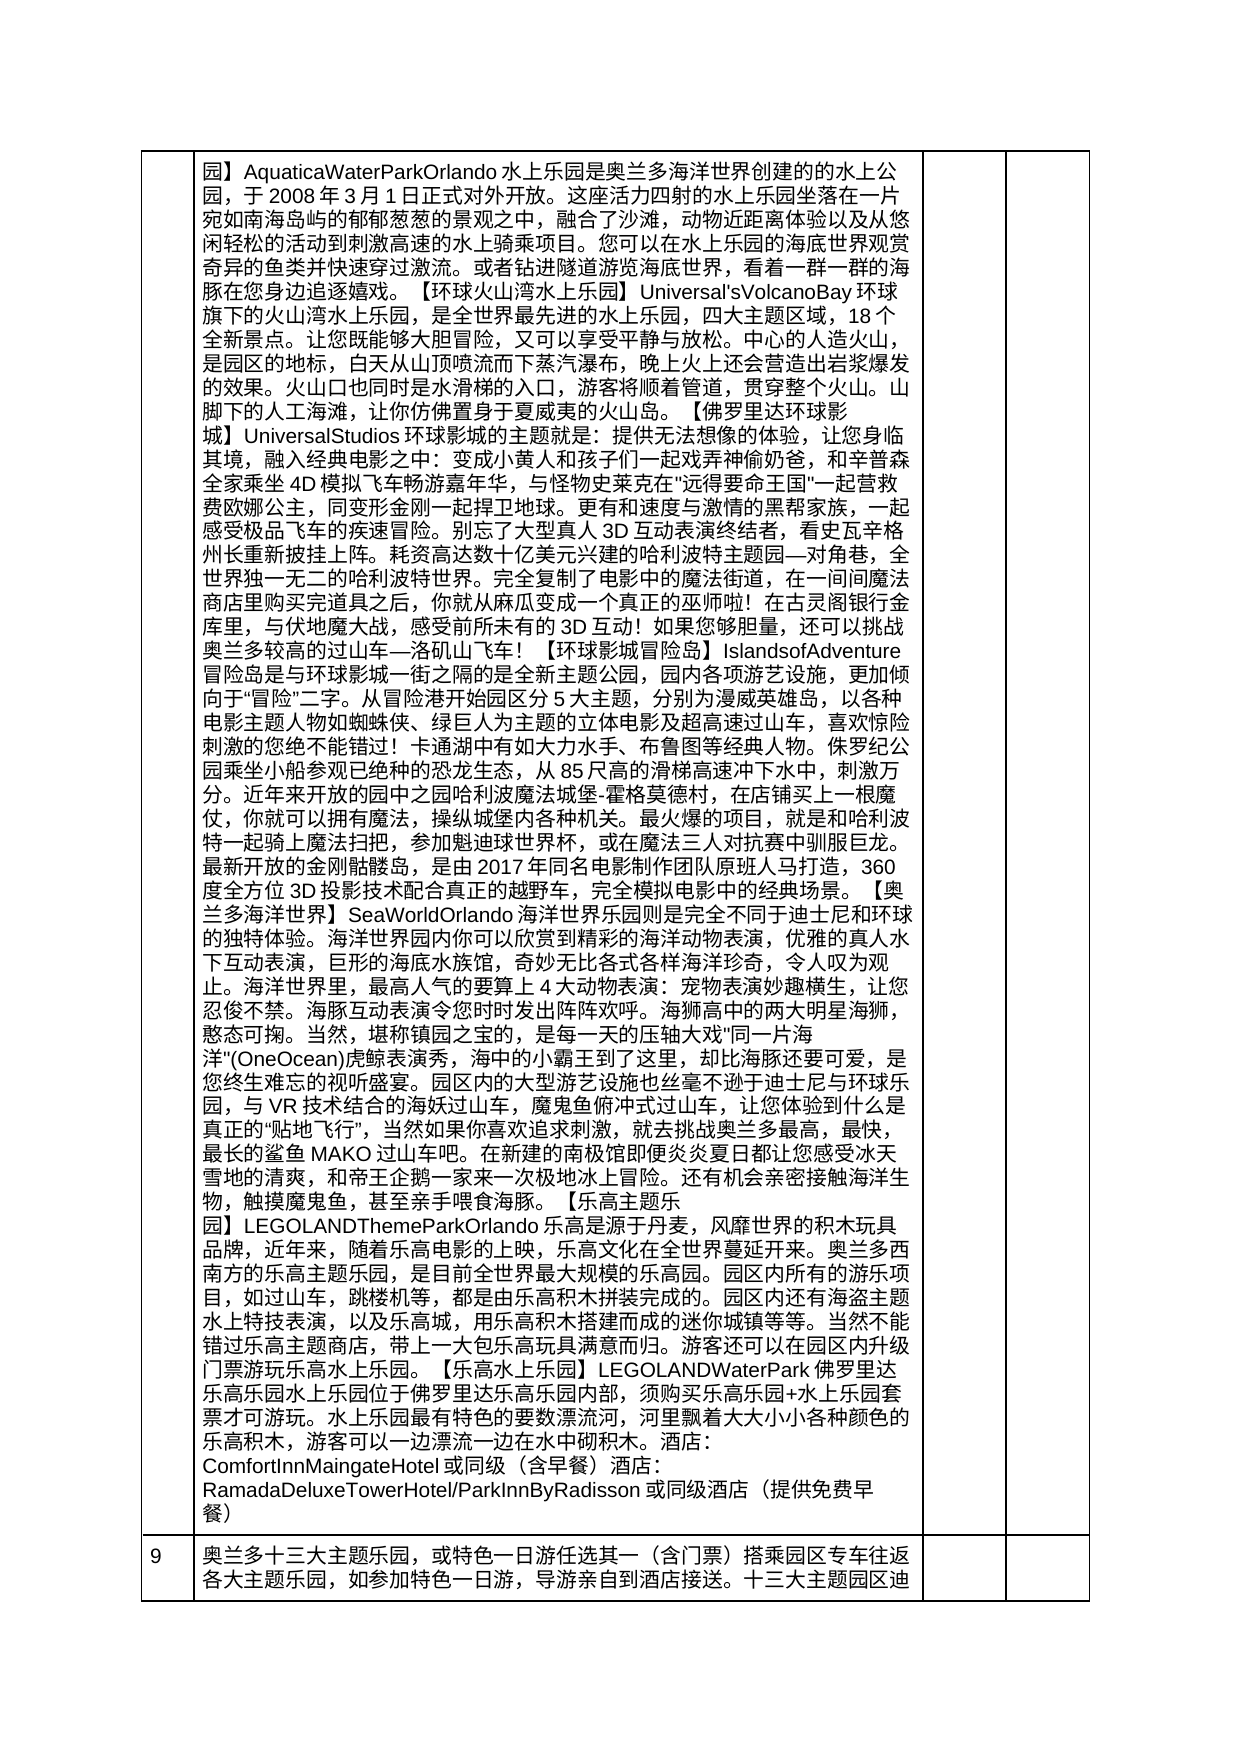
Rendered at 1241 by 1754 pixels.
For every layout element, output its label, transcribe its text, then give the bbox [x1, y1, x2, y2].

table_cell [924, 152, 1005, 1534]
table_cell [195, 152, 922, 1534]
table_cell [1007, 152, 1089, 1534]
table_cell [1007, 1536, 1089, 1600]
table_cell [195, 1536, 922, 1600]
table_cell [924, 1536, 1005, 1600]
table_cell 8 [142, 152, 193, 1534]
table_cell 9 [142, 1535, 193, 1600]
